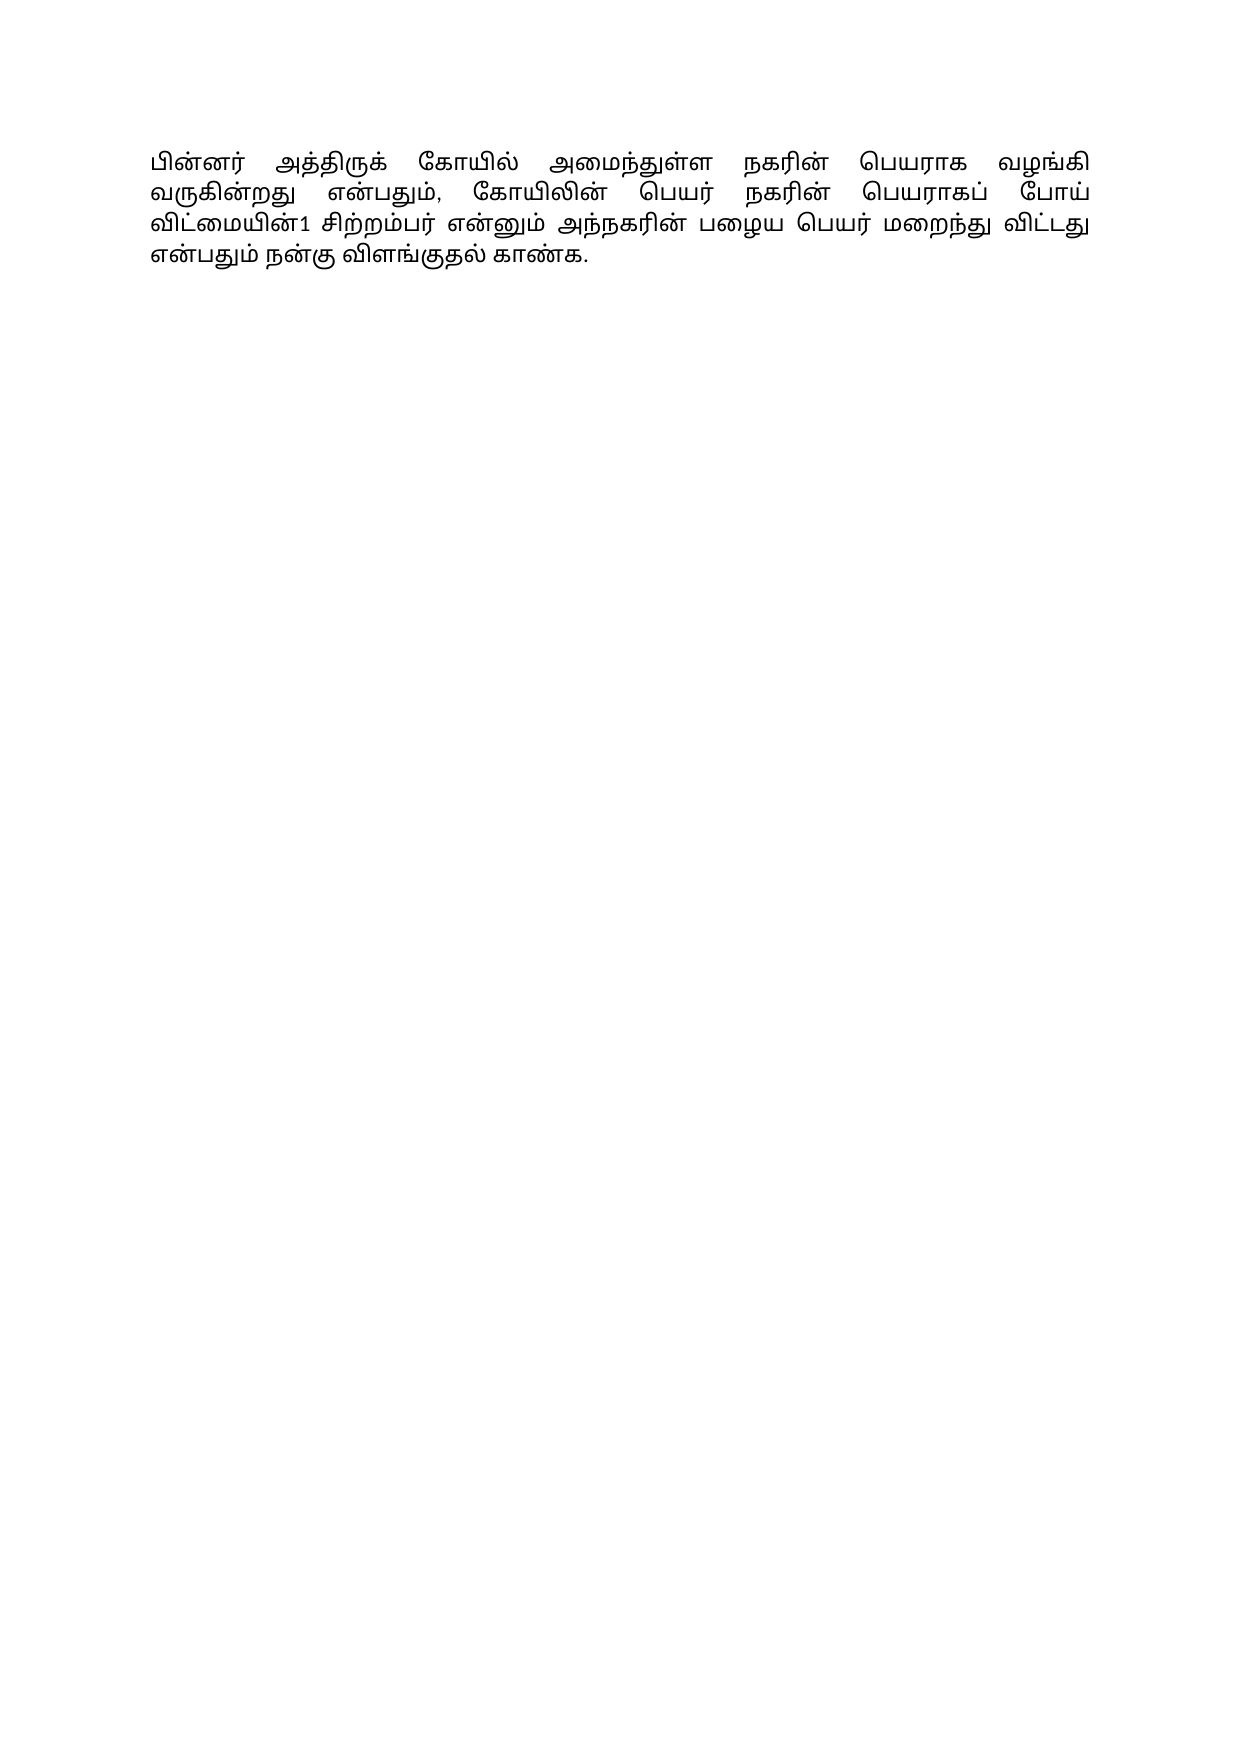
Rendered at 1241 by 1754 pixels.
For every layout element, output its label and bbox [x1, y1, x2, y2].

text [150, 150, 1090, 271]
